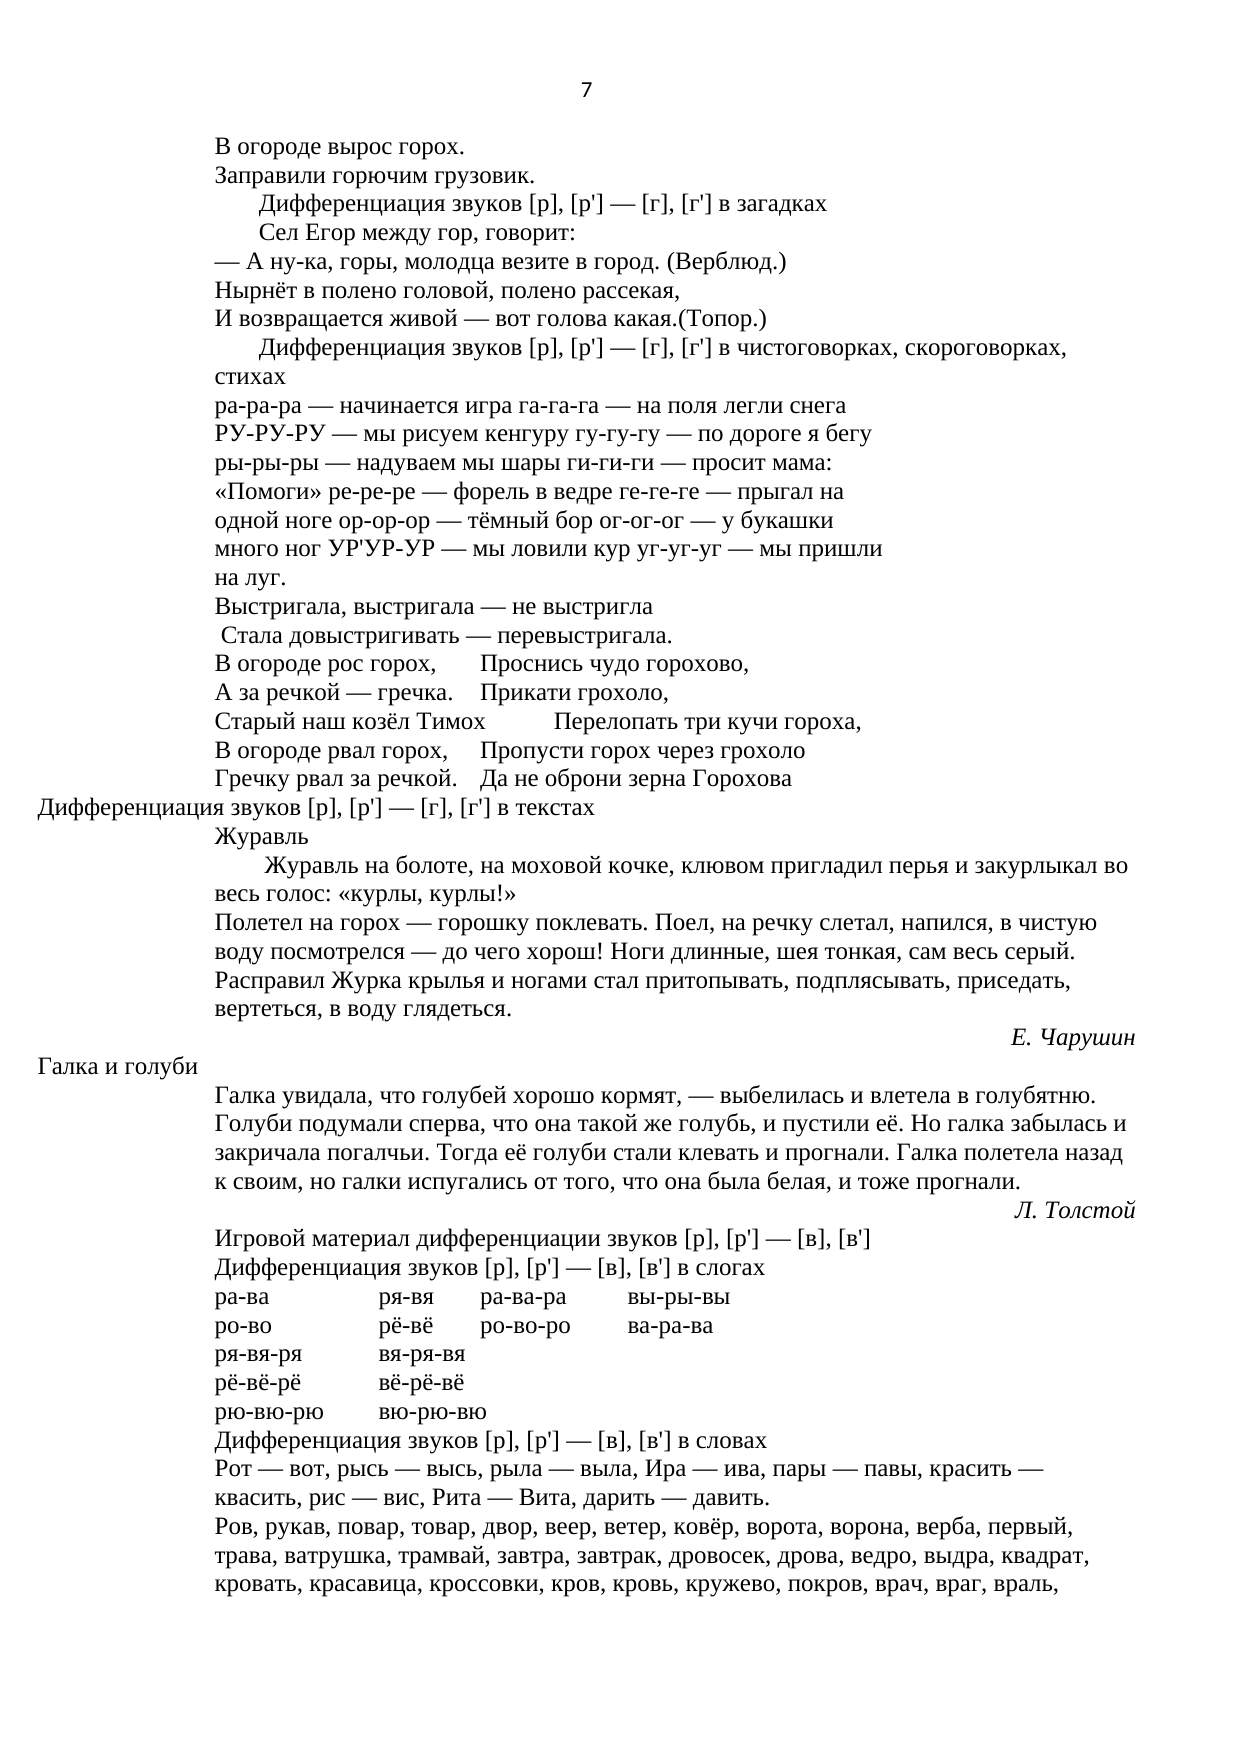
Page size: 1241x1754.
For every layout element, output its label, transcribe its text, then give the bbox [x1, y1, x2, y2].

text Журавль на болоте, на моховой кочке, клювом пригладил перья и закурлыкал во весь голос: «курлы, курлы!» [214, 850, 1136, 907]
text А за речкой — гречка. Прикати грохоло, [214, 677, 1136, 706]
text ра-ва ря-вя ра-ва-ра вы-ры-вы [214, 1281, 1136, 1310]
text Л. Толстой [214, 1195, 1136, 1223]
text И возвращается живой — вот голова какая.(Топор.) [214, 303, 1136, 332]
text Сел Егор между гор, говорит: [214, 217, 1136, 246]
text Дифференциация звуков [р], [р'] — [в], [в'] в слогах [214, 1252, 1136, 1281]
text Журавль [214, 821, 1136, 850]
text Дифференциация звуков [р], [р'] — [в], [в'] в словах [214, 1425, 1136, 1453]
text Выстригала, выстригала — не выстригла [214, 591, 926, 620]
text Рот — вот, рысь — высь, рыла — выла, Ира — ива, пары — павы, красить — квасить, рис — вис, Рита — Вита, дарить — давить. [214, 1453, 1136, 1511]
text Гречку рвал за речкой. Да не оброни зерна Горохова [214, 763, 1136, 792]
text Старый наш козёл Тимох Перелопать три кучи гороха, [214, 706, 1136, 735]
text рё-вё-рё вё-рё-вё [214, 1367, 1136, 1396]
text Галка увидала, что голубей хорошо кормят, — выбелилась и влетела в голубятню. Голуби подумали сперва, что она такой же голубь, и пустили её. Но галка забылась и закричала погалчьи. Тогда её голуби стали клевать и прогнали. Галка полетела назад к своим, но галки испугались от того, что она была белая, и тоже прогнали. [214, 1080, 1136, 1195]
text Игровой материал дифференциации звуков [р], [р'] — [в], [в'] [214, 1223, 1136, 1252]
text ра-ра-ра — начинается игра га-га-га — на поля легли снега РУ-РУ-РУ — мы рисуем кенгуру гу-гу-гу — по дороге я бегу ры-ры-ры — надуваем мы шары ги-ги-ги — просит мама: «Помоги» ре-ре-ре — форель в ведре ге-ге-ге — прыгал на одной ноге ор-ор-ор — тёмный бор ог-ог-ог — у букашки много ног УР'УР-УР — мы ловили кур уг-уг-уг — мы пришли на луг. [214, 390, 884, 591]
text Дифференциация звуков [р], [р'] — [г], [г'] в загадках [214, 188, 1136, 217]
text ро-во рё-вё ро-во-ро ва-ра-ва [214, 1310, 1136, 1338]
text Стала довыстригивать — перевыстригала. [214, 620, 926, 648]
text Заправили горючим грузовик. [214, 160, 1136, 188]
text Дифференциация звуков [р], [р'] — [г], [г'] в текстах [37, 792, 1136, 821]
text Полетел на горох — горошку поклевать. Поел, на речку слетал, напился, в чистую воду посмотрелся — до чего хорош! Ноги длинные, шея тонкая, сам весь серый. Расправил Журка крылья и ногами стал притопывать, подплясывать, приседать, вертеться, в воду глядеться. [214, 907, 1136, 1022]
text В огороде рвал горох, Пропусти горох через грохоло [214, 735, 1136, 763]
text ря-вя-ря вя-ря-вя [214, 1338, 1136, 1367]
text В огороде рос горох, Проснись чудо горохово, [214, 648, 1136, 677]
text — А ну-ка, горы, молодца везите в город. (Верблюд.) [214, 246, 1136, 275]
text Галка и голуби [37, 1051, 1136, 1080]
text Е. Чарушин [214, 1022, 1136, 1051]
text Дифференциация звуков [р], [р'] — [г], [г'] в чистоговорках, скороговорках, стихах [214, 332, 1136, 390]
text Нырнёт в полено головой, полено рассекая, [214, 275, 1136, 303]
text рю-вю-рю вю-рю-вю [214, 1396, 1136, 1425]
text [214, 131, 976, 160]
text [214, 1511, 1136, 1597]
